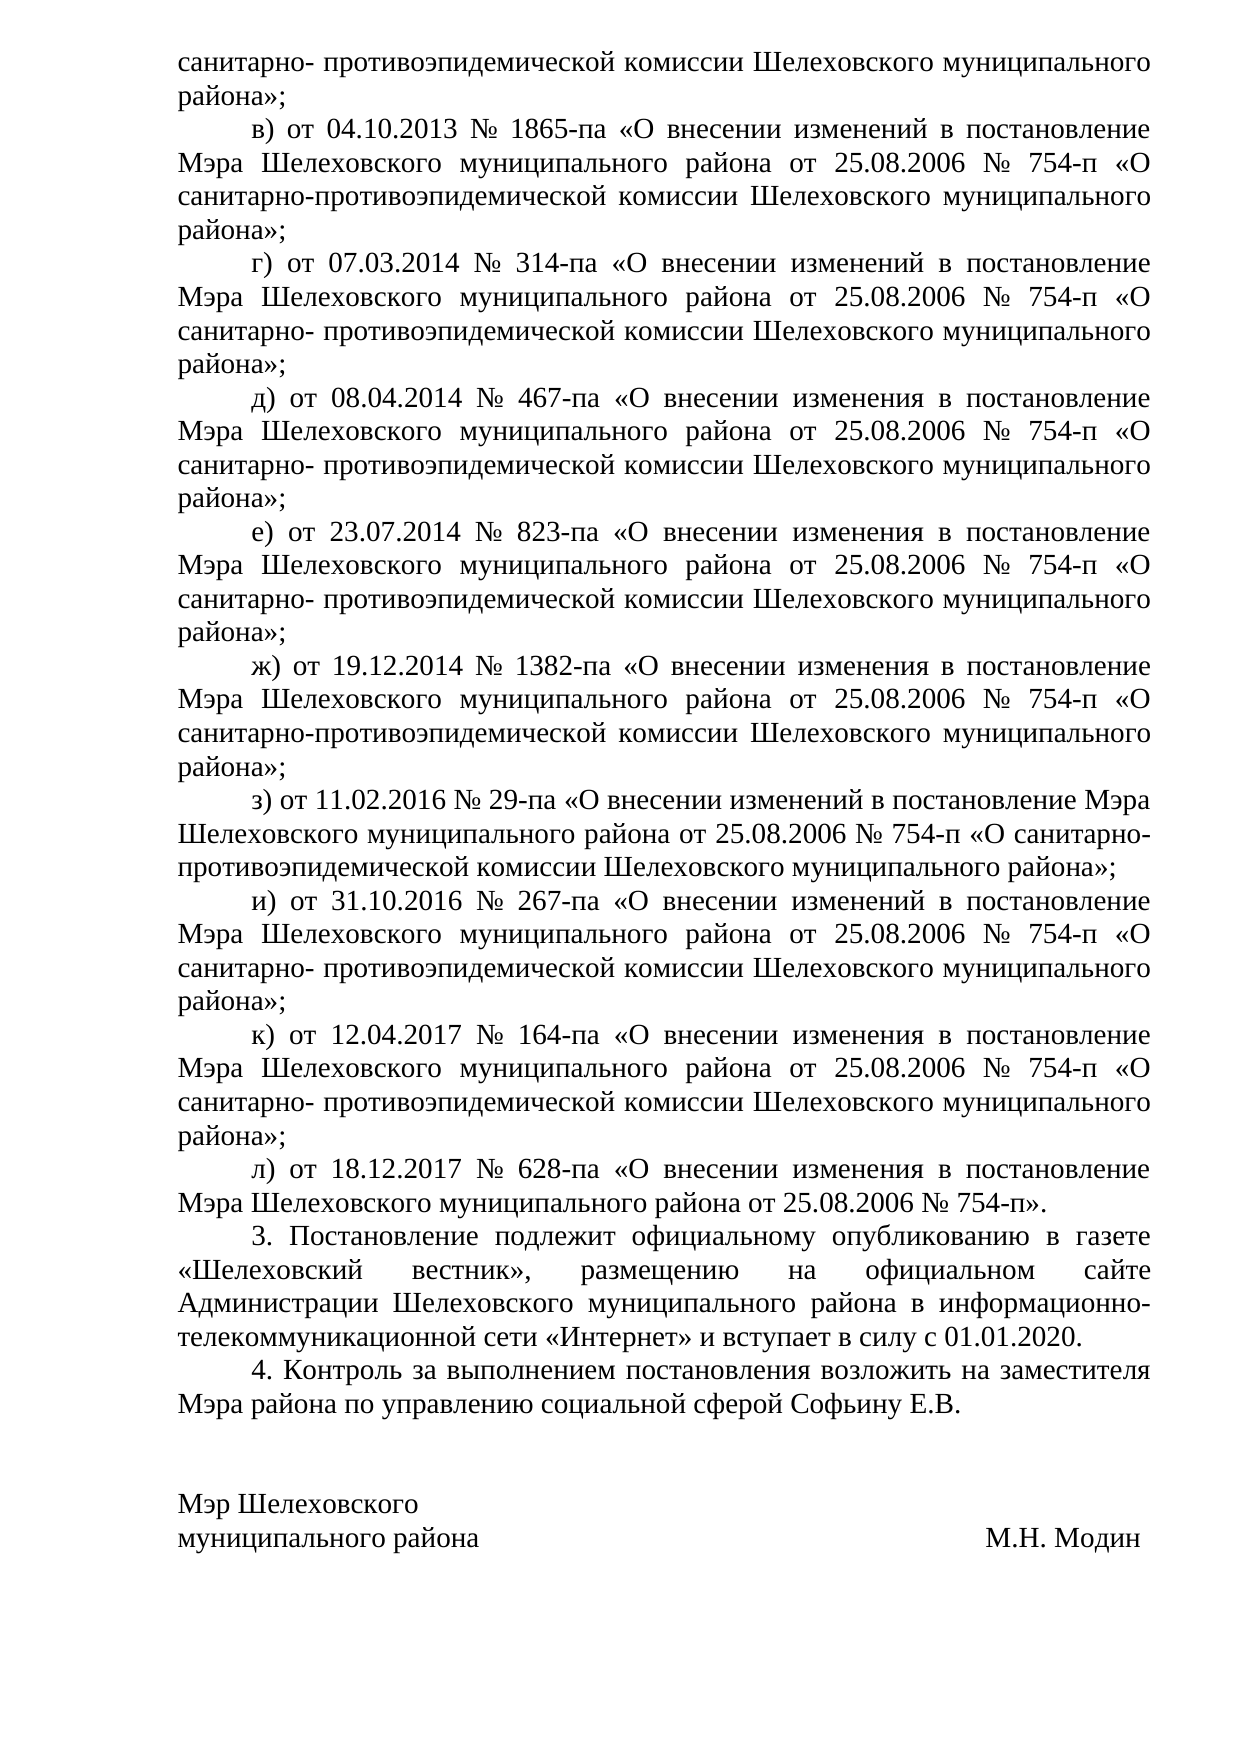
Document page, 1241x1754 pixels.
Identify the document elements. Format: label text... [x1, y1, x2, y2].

text 4. Контроль за выполнением постановления возложить на заместителя Мэра района по управлению социальной сферой Софьину Е.В. [177, 1352, 1152, 1419]
text и) от 31.10.2016 № 267-па «О внесении изменений в постановление Мэра Шелеховского муниципального района от 25.08.2006 № 754-п «О санитарно- противоэпидемической комиссии Шелеховского муниципального района»; [177, 883, 1152, 1017]
text Мэр Шелеховского [177, 1487, 1152, 1520]
text г) от 07.03.2014 № 314-па «О внесении изменений в постановление Мэра Шелеховского муниципального района от 25.08.2006 № 754-п «О санитарно- противоэпидемической комиссии Шелеховского муниципального района»; [177, 246, 1152, 380]
text ж) от 19.12.2014 № 1382-па «О внесении изменения в постановление Мэра Шелеховского муниципального района от 25.08.2006 № 754-п «О санитарно-противоэпидемической комиссии Шелеховского муниципального района»; [177, 648, 1152, 782]
text к) от 12.04.2017 № 164-па «О внесении изменения в постановление Мэра Шелеховского муниципального района от 25.08.2006 № 754-п «О санитарно- противоэпидемической комиссии Шелеховского муниципального района»; [177, 1017, 1152, 1151]
text 3. Постановление подлежит официальному опубликованию в газете «Шелеховский вестник», размещению на официальном сайте Администрации Шелеховского муниципального района в информационно- телекоммуникационной сети «Интернет» и вступает в силу с 01.01.2020. [177, 1218, 1152, 1352]
text е) от 23.07.2014 № 823-па «О внесении изменения в постановление Мэра Шелеховского муниципального района от 25.08.2006 № 754-п «О санитарно- противоэпидемической комиссии Шелеховского муниципального района»; [177, 514, 1152, 648]
text д) от 08.04.2014 № 467-па «О внесении изменения в постановление Мэра Шелеховского муниципального района от 25.08.2006 № 754-п «О санитарно- противоэпидемической комиссии Шелеховского муниципального района»; [177, 380, 1152, 514]
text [177, 44, 1152, 111]
text в) от 04.10.2013 № 1865-па «О внесении изменений в постановление Мэра Шелеховского муниципального района от 25.08.2006 № 754-п «О санитарно-противоэпидемической комиссии Шелеховского муниципального района»; [177, 111, 1152, 246]
text л) от 18.12.2017 № 628-па «О внесении изменения в постановление Мэра Шелеховского муниципального района от 25.08.2006 № 754-п». [177, 1151, 1152, 1218]
text муниципального района М.Н. Модин [177, 1520, 1152, 1554]
text з) от 11.02.2016 № 29-па «О внесении изменений в постановление Мэра Шелеховского муниципального района от 25.08.2006 № 754-п «О санитарно- противоэпидемической комиссии Шелеховского муниципального района»; [177, 782, 1152, 883]
